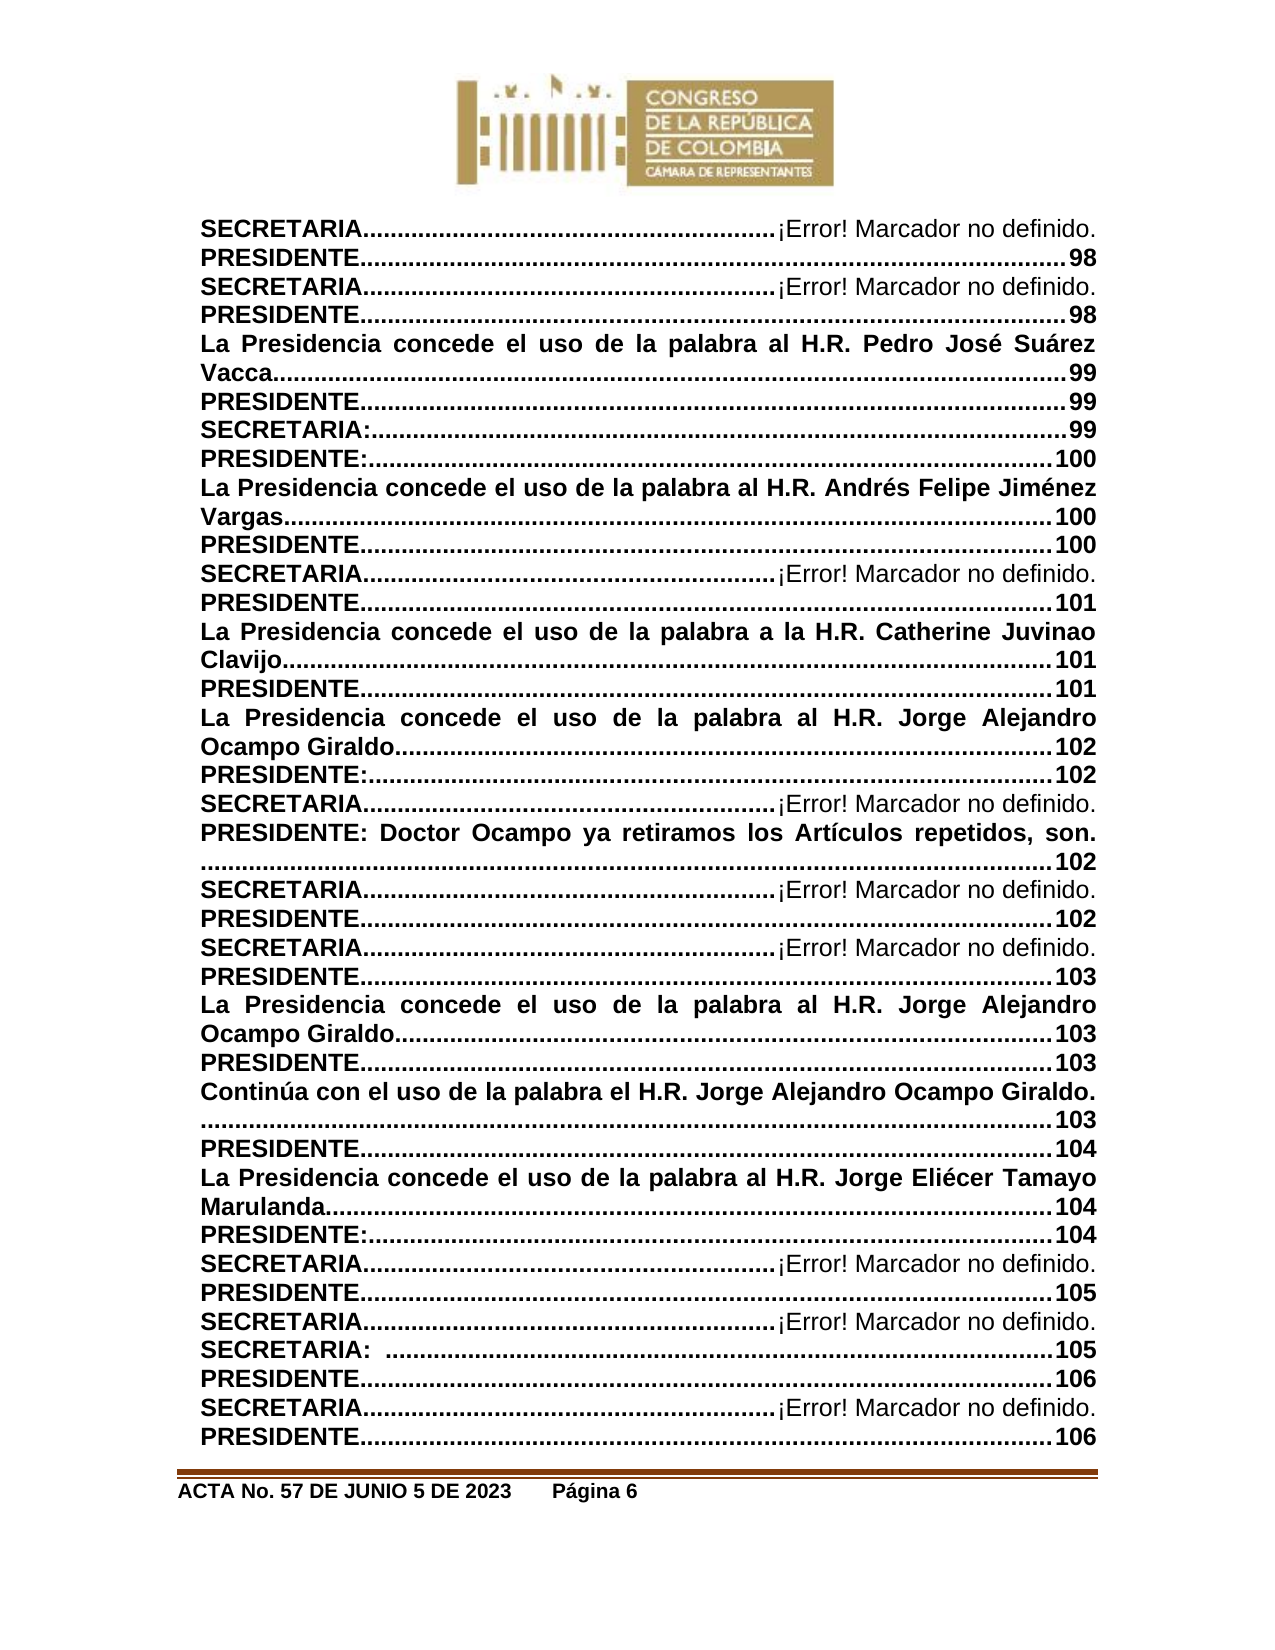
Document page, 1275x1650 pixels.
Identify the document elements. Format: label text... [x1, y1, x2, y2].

text SECRETARIA ¡Error! Marcador no definido. [200, 559, 1098, 588]
text SECRETARIA: . 105 [200, 1335, 1098, 1364]
text La Presidencia concede el uso de la palabra al H.R. Jorge Alejandro Ocampo Giraldo 103 [200, 990, 1098, 1048]
text PRESIDENTE 100 [200, 530, 1098, 559]
text La Presidencia concede el uso de la palabra al H.R. Jorge Eliécer Tamayo Marulanda 104 [200, 1163, 1098, 1220]
text PRESIDENTE 104 [200, 1134, 1098, 1163]
text PRESIDENTE 101 [200, 588, 1098, 617]
text SECRETARIA ¡Error! Marcador no definido. [200, 789, 1098, 818]
text SECRETARIA ¡Error! Marcador no definido. [200, 875, 1098, 904]
text PRESIDENTE 102 [200, 904, 1098, 933]
text PRESIDENTE 101 [200, 674, 1098, 703]
picture [430, 73, 845, 197]
text PRESIDENTE: 104 [200, 1220, 1098, 1249]
text SECRETARIA ¡Error! Marcador no definido. [200, 933, 1098, 962]
text SECRETARIA ¡Error! Marcador no definido. [200, 1307, 1098, 1335]
text PRESIDENTE: 102 [200, 760, 1098, 789]
text PRESIDENTE 99 [200, 387, 1098, 415]
text SECRETARIA ¡Error! Marcador no definido. [200, 1393, 1098, 1422]
text PRESIDENTE 106 [200, 1422, 1098, 1450]
text PRESIDENTE 98 [200, 300, 1098, 329]
text SECRETARIA: 99 [200, 415, 1098, 444]
text La Presidencia concede el uso de la palabra al H.R. Jorge Alejandro Ocampo Giraldo 102 [200, 703, 1098, 760]
text PRESIDENTE 106 [200, 1364, 1098, 1393]
text Continúa con el uso de la palabra el H.R. Jorge Alejandro Ocampo Giraldo. 103 [200, 1077, 1098, 1134]
text SECRETARIA ¡Error! Marcador no definido. [200, 1249, 1098, 1278]
text PRESIDENTE: 100 [200, 444, 1098, 473]
text SECRETARIA ¡Error! Marcador no definido. [200, 214, 1098, 243]
text La Presidencia concede el uso de la palabra a la H.R. Catherine Juvinao Clavijo 101 [200, 617, 1098, 674]
text PRESIDENTE 98 [200, 243, 1098, 272]
text SECRETARIA ¡Error! Marcador no definido. [200, 272, 1098, 300]
text PRESIDENTE 103 [200, 1048, 1098, 1077]
text PRESIDENTE: Doctor Ocampo ya retiramos los Artículos repetidos, son. 102 [200, 818, 1098, 875]
text La Presidencia concede el uso de la palabra al H.R. Andrés Felipe Jiménez Vargas 100 [200, 473, 1098, 530]
text PRESIDENTE 105 [200, 1278, 1098, 1307]
text La Presidencia concede el uso de la palabra al H.R. Pedro José Suárez Vacca 99 [200, 329, 1098, 387]
text PRESIDENTE 103 [200, 962, 1098, 990]
